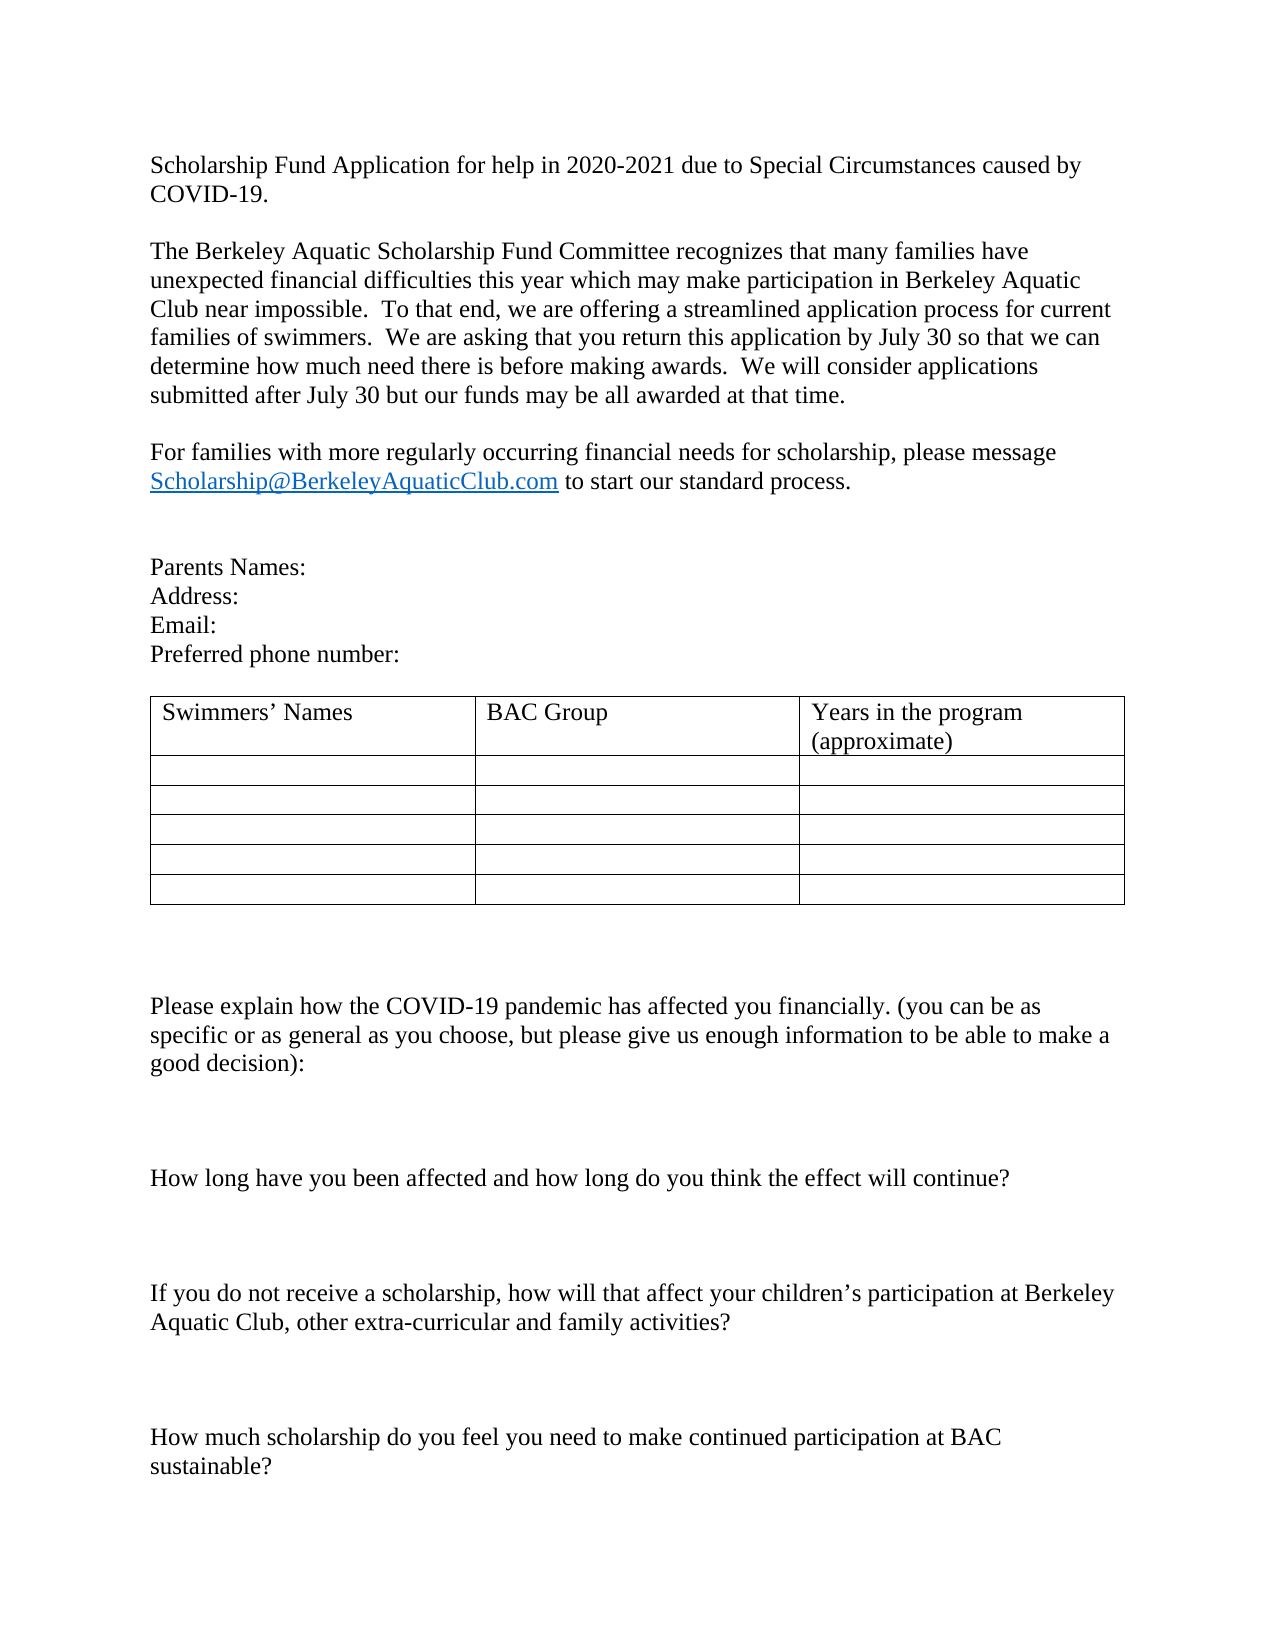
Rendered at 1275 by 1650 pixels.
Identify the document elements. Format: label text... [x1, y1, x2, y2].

table_cell [151, 756, 475, 784]
table_cell [800, 845, 1124, 874]
text Address: [150, 581, 1125, 610]
table_cell [476, 786, 799, 814]
table_cell [476, 845, 799, 874]
table_header BAC Group [476, 697, 799, 755]
table_cell [476, 815, 799, 844]
table_cell [800, 756, 1124, 784]
text The Berkeley Aquatic Scholarship Fund Committee recognizes that many families have unexpected financial difficulties this year which may make participation in Berkeley Aquatic Club near impossible. To that end, we are offering a streamlined application process for current families of swimmers. We are asking that you return this application by July 30 so that we can determine how much need there is before making awards. We will consider applications submitted after July 30 but our funds may be all awarded at that time. [150, 236, 1125, 409]
table_header Swimmers’ Names [151, 697, 475, 755]
table_cell [476, 875, 799, 904]
table_cell [800, 786, 1124, 814]
table_cell [800, 875, 1124, 904]
text How much scholarship do you feel you need to make continued participation at BAC sustainable? [150, 1422, 1125, 1480]
text If you do not receive a scholarship, how will that affect your children’s participation at Berkeley Aquatic Club, other extra-curricular and family activities? [150, 1278, 1125, 1336]
table_cell [151, 815, 475, 844]
table_cell [151, 875, 475, 904]
table_cell [151, 786, 475, 814]
table_header Years in the program (approximate) [800, 697, 1124, 755]
table_cell [476, 756, 799, 784]
text Scholarship Fund Application for help in 2020-2021 due to Special Circumstances caused by COVID-19. [150, 150, 1125, 207]
table_cell [151, 845, 475, 874]
table_cell [800, 815, 1124, 844]
text How long have you been affected and how long do you think the effect will continue? [150, 1163, 1125, 1192]
text Email: [150, 610, 1125, 639]
text Parents Names: [150, 552, 1125, 581]
text Preferred phone number: [150, 639, 1125, 667]
text Please explain how the COVID-19 pandemic has affected you financially. (you can be as specific or as general as you choose, but please give us enough information to be able to make a good decision): [150, 991, 1125, 1077]
text For families with more regularly occurring financial needs for scholarship, please message Scholarship@BerkeleyAquaticClub.com to start our standard process. [150, 437, 1125, 495]
